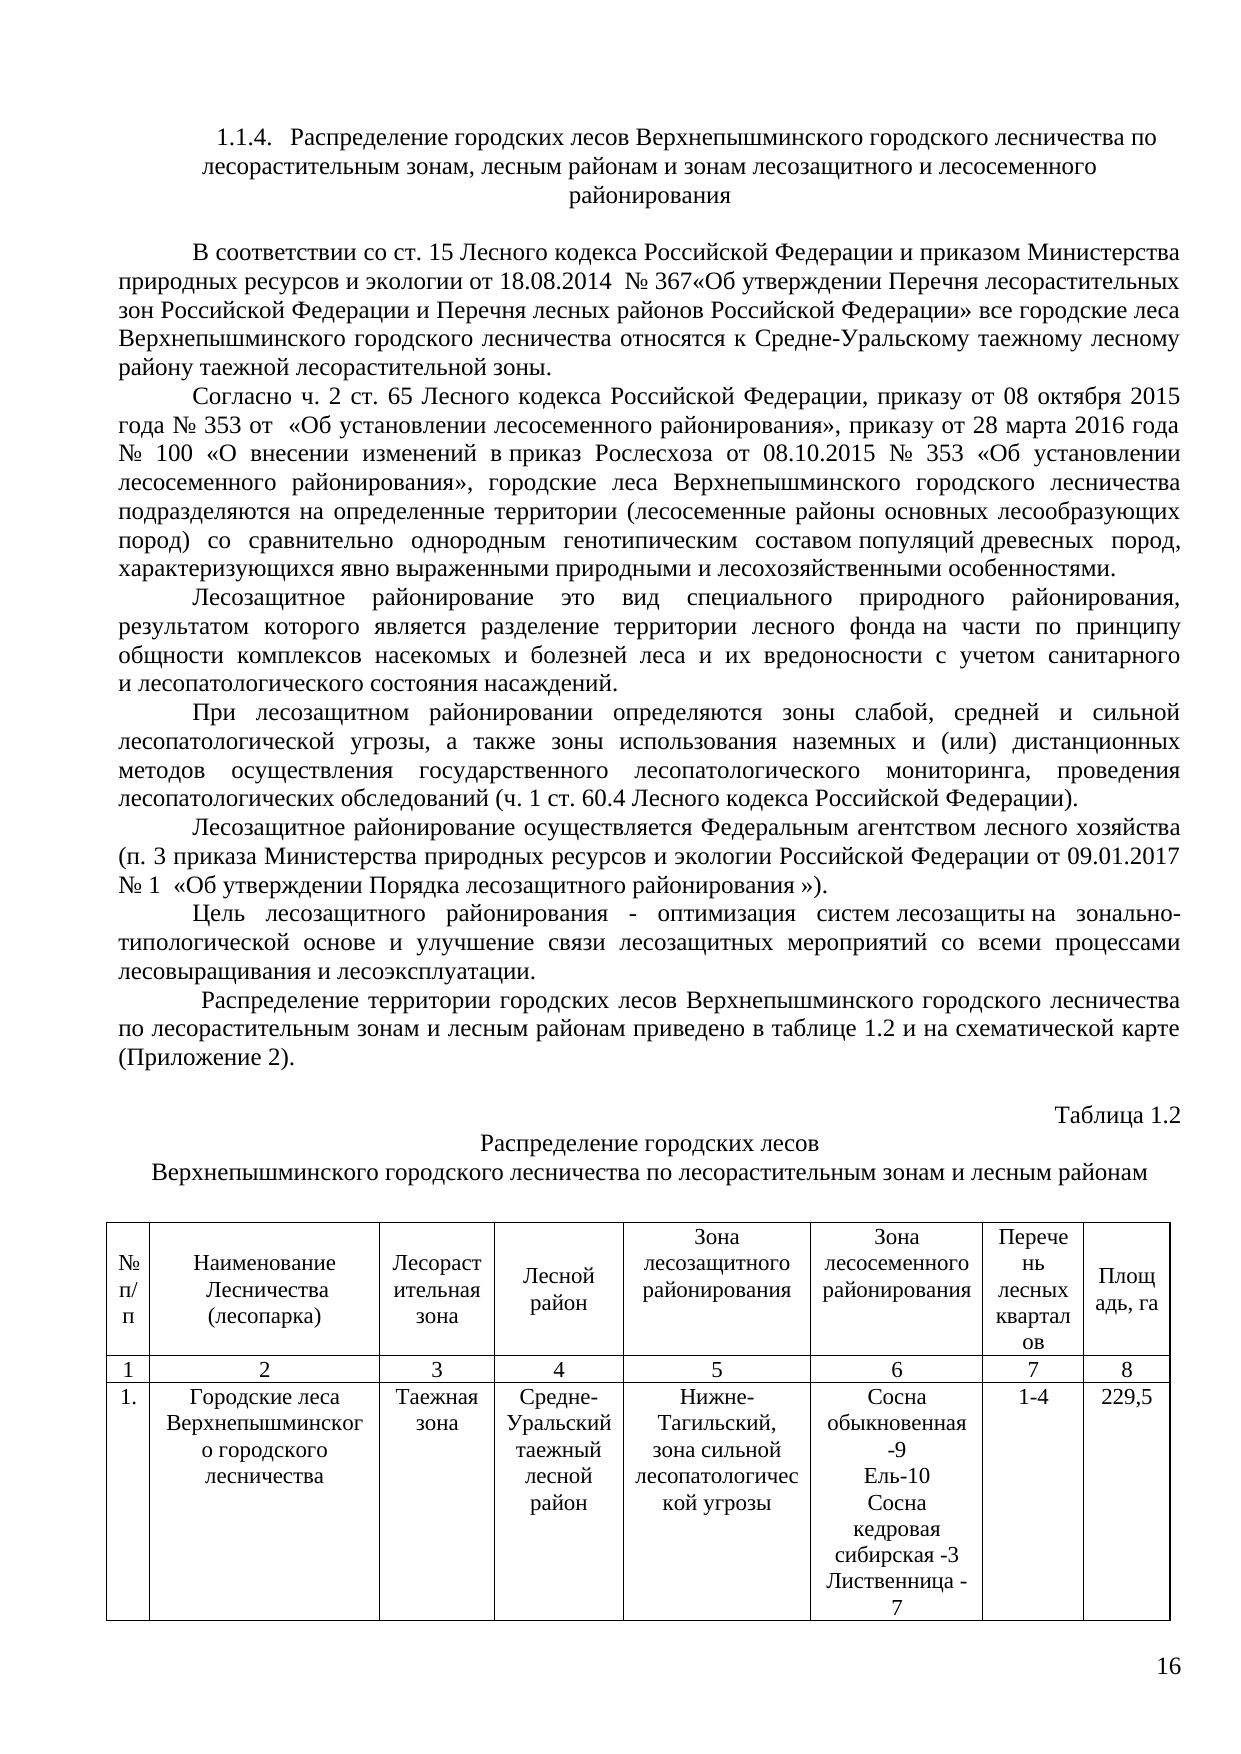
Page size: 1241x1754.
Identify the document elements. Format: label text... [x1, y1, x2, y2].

table_cell 1 [107, 1356, 149, 1382]
table_header Лесорастительная зона [380, 1223, 494, 1355]
table_cell Городские леса Верхнепышминского городского лесничества [150, 1383, 379, 1620]
list Распределение городских лесов Верхнепышминского городского лесничества по лесорастительным зонам, лесным районам и зонам лесозащитного и лесосеменного районирования [118, 122, 1181, 208]
text Цель лесозащитного районирования - оптимизация систем лесозащиты на зонально-типологической основе и улучшение связи лесозащитных мероприятий со всеми процессами лесовыращивания и лесоэксплуатации. [118, 898, 1181, 985]
text Согласно ч. 2 ст. 65 Лесного кодекса Российской Федерации, приказу от 08 октября 2015 года № 353 от «Об установлении лесосеменного районирования», приказу от 28 марта 2016 года № 100 «О внесении изменений в приказ Рослесхоза от 08.10.2015 № 353 «Об установлении лесосеменного районирования», городские леса Верхнепышминского городского лесничества подразделяются на определенные территории (лесосеменные районы основных лесообразующих пород) со сравнительно однородным генотипическим составом популяций древесных пород, характеризующихся явно выраженными природными и лесохозяйственными особенностями. [118, 381, 1181, 582]
table_cell Нижне-Тагильский, зона сильной лесопатологической угрозы [624, 1383, 810, 1620]
text Распределение территории городских лесов Верхнепышминского городского лесничества по лесорастительным зонам и лесным районам приведено в таблице 1.2 и на схематической карте (Приложение 2). [118, 985, 1181, 1071]
text Распределение городских лесов [118, 1128, 1181, 1157]
table_cell 5 [624, 1356, 810, 1382]
table_cell 1. [107, 1383, 149, 1620]
table_cell 229,5 [1084, 1383, 1169, 1620]
table_header Лесной район [495, 1223, 623, 1355]
text Лесозащитное районирование это вид специального природного районирования, результатом которого является разделение территории лесного фонда на части по принципу общности комплексов насекомых и болезней леса и их вредоносности с учетом санитарного и лесопатологического состояния насаждений. [118, 582, 1181, 697]
table_header Перечень лесных кварталов [983, 1223, 1083, 1355]
table_cell 4 [495, 1356, 623, 1382]
subtitle Таблица 1.2 [118, 1100, 1181, 1128]
table_cell 6 [811, 1356, 982, 1382]
table_header Зона лесосеменного районирования [811, 1223, 982, 1355]
text Лесозащитное районирование осуществляется Федеральным агентством лесного хозяйства (п. 3 приказа Министерства природных ресурсов и экологии Российской Федерации от 09.01.2017 № 1 «Об утверждении Порядка лесозащитного районирования »). [118, 812, 1181, 898]
table_cell 2 [150, 1356, 379, 1382]
table_header № п/п [107, 1223, 149, 1355]
text В соответствии со ст. 15 Лесного кодекса Российской Федерации и приказом Министерства природных ресурсов и экологии от 18.08.2014 № 367«Об утверждении Перечня лесорастительных зон Российской Федерации и Перечня лесных районов Российской Федерации» все городские леса Верхнепышминского городского лесничества относятся к Средне-Уральскому таежному лесному району таежной лесорастительной зоны. [118, 237, 1181, 381]
table_cell 3 [380, 1356, 494, 1382]
table_cell 1-4 [983, 1383, 1083, 1620]
text Верхнепышминского городского лесничества по лесорастительным зонам и лесным районам [118, 1157, 1181, 1186]
table_header Площадь, га [1084, 1223, 1169, 1355]
table_header Наименование Лесничества (лесопарка) [150, 1223, 379, 1355]
table_cell 7 [983, 1356, 1083, 1382]
table_header Зона лесозащитного районирования [624, 1223, 810, 1355]
table_cell Таежная зона [380, 1383, 494, 1620]
table_cell Сосна обыкновенная -9 Ель-10 Сосна кедровая сибирская -3 Лиственница -7 [811, 1383, 982, 1620]
table_cell Средне-Уральский таежный лесной район [495, 1383, 623, 1620]
text При лесозащитном районировании определяются зоны слабой, средней и сильной лесопатологической угрозы, а также зоны использования наземных и (или) дистанционных методов осуществления государственного лесопатологического мониторинга, проведения лесопатологических обследований (ч. 1 ст. 60.4 Лесного кодекса Российской Федерации). [118, 697, 1181, 812]
table_cell 8 [1084, 1356, 1169, 1382]
